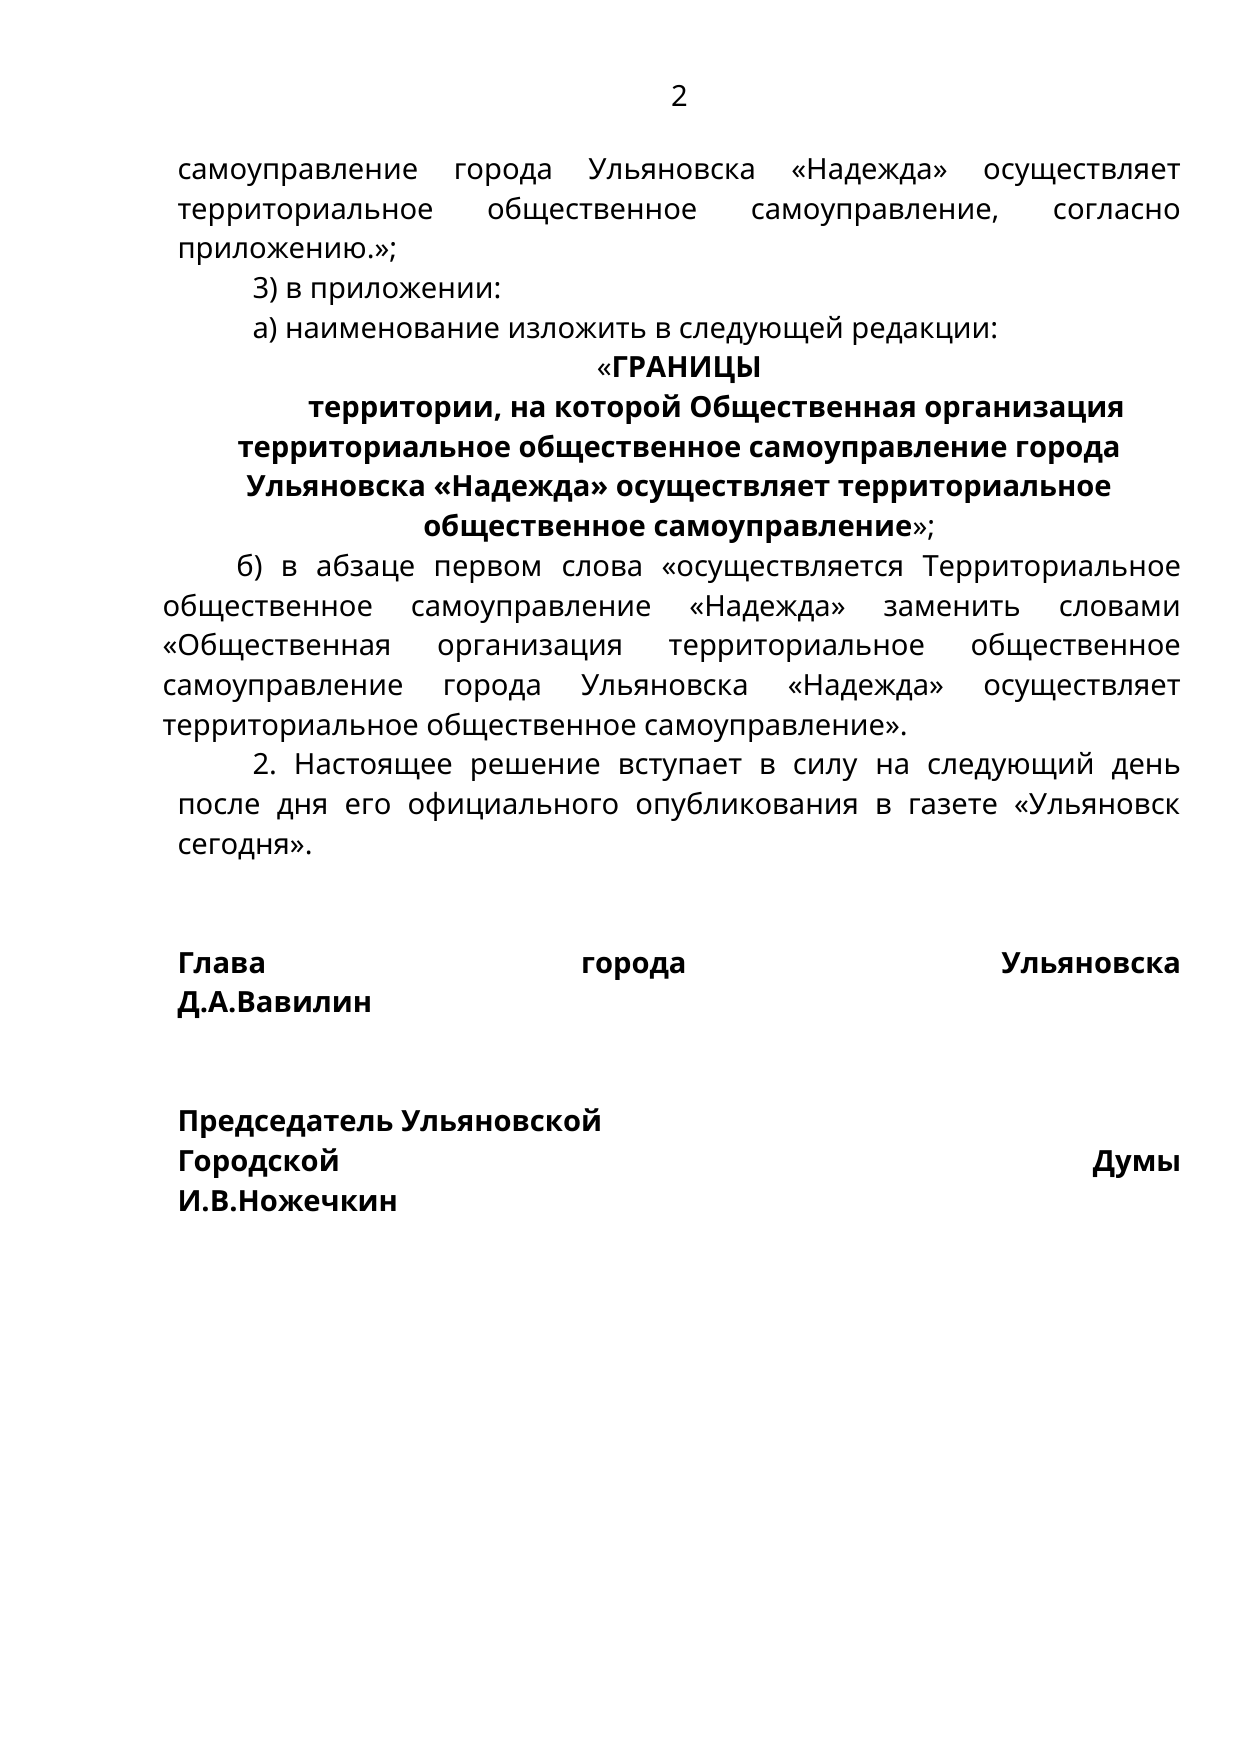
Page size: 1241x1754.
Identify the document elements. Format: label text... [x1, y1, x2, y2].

text «ГРАНИЦЫ [177, 347, 1181, 386]
text Председатель Ульяновской [177, 1101, 1181, 1140]
text Городской Думы И.В.Ножечкин [177, 1140, 1181, 1220]
text 2. Настоящее решение вступает в силу на следующий день после дня его официального опубликования в газете «Ульяновск сегодня». [177, 743, 1181, 863]
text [177, 148, 1181, 267]
text б) в абзаце первом слова «осуществляется Территориальное общественное самоуправление «Надежда» заменить словами «Общественная организация территориальное общественное самоуправление города Ульяновска «Надежда» осуществляет территориальное общественное самоуправление». [162, 545, 1181, 743]
text территории, на которой Общественная организация территориальное общественное самоуправление города Ульяновска «Надежда» осуществляет территориальное общественное самоуправление»; [177, 386, 1181, 545]
text Глава города Ульяновска Д.А.Вавилин [177, 942, 1181, 1021]
text а) наименование изложить в следующей редакции: [177, 307, 1181, 347]
text 3) в приложении: [177, 267, 1181, 307]
